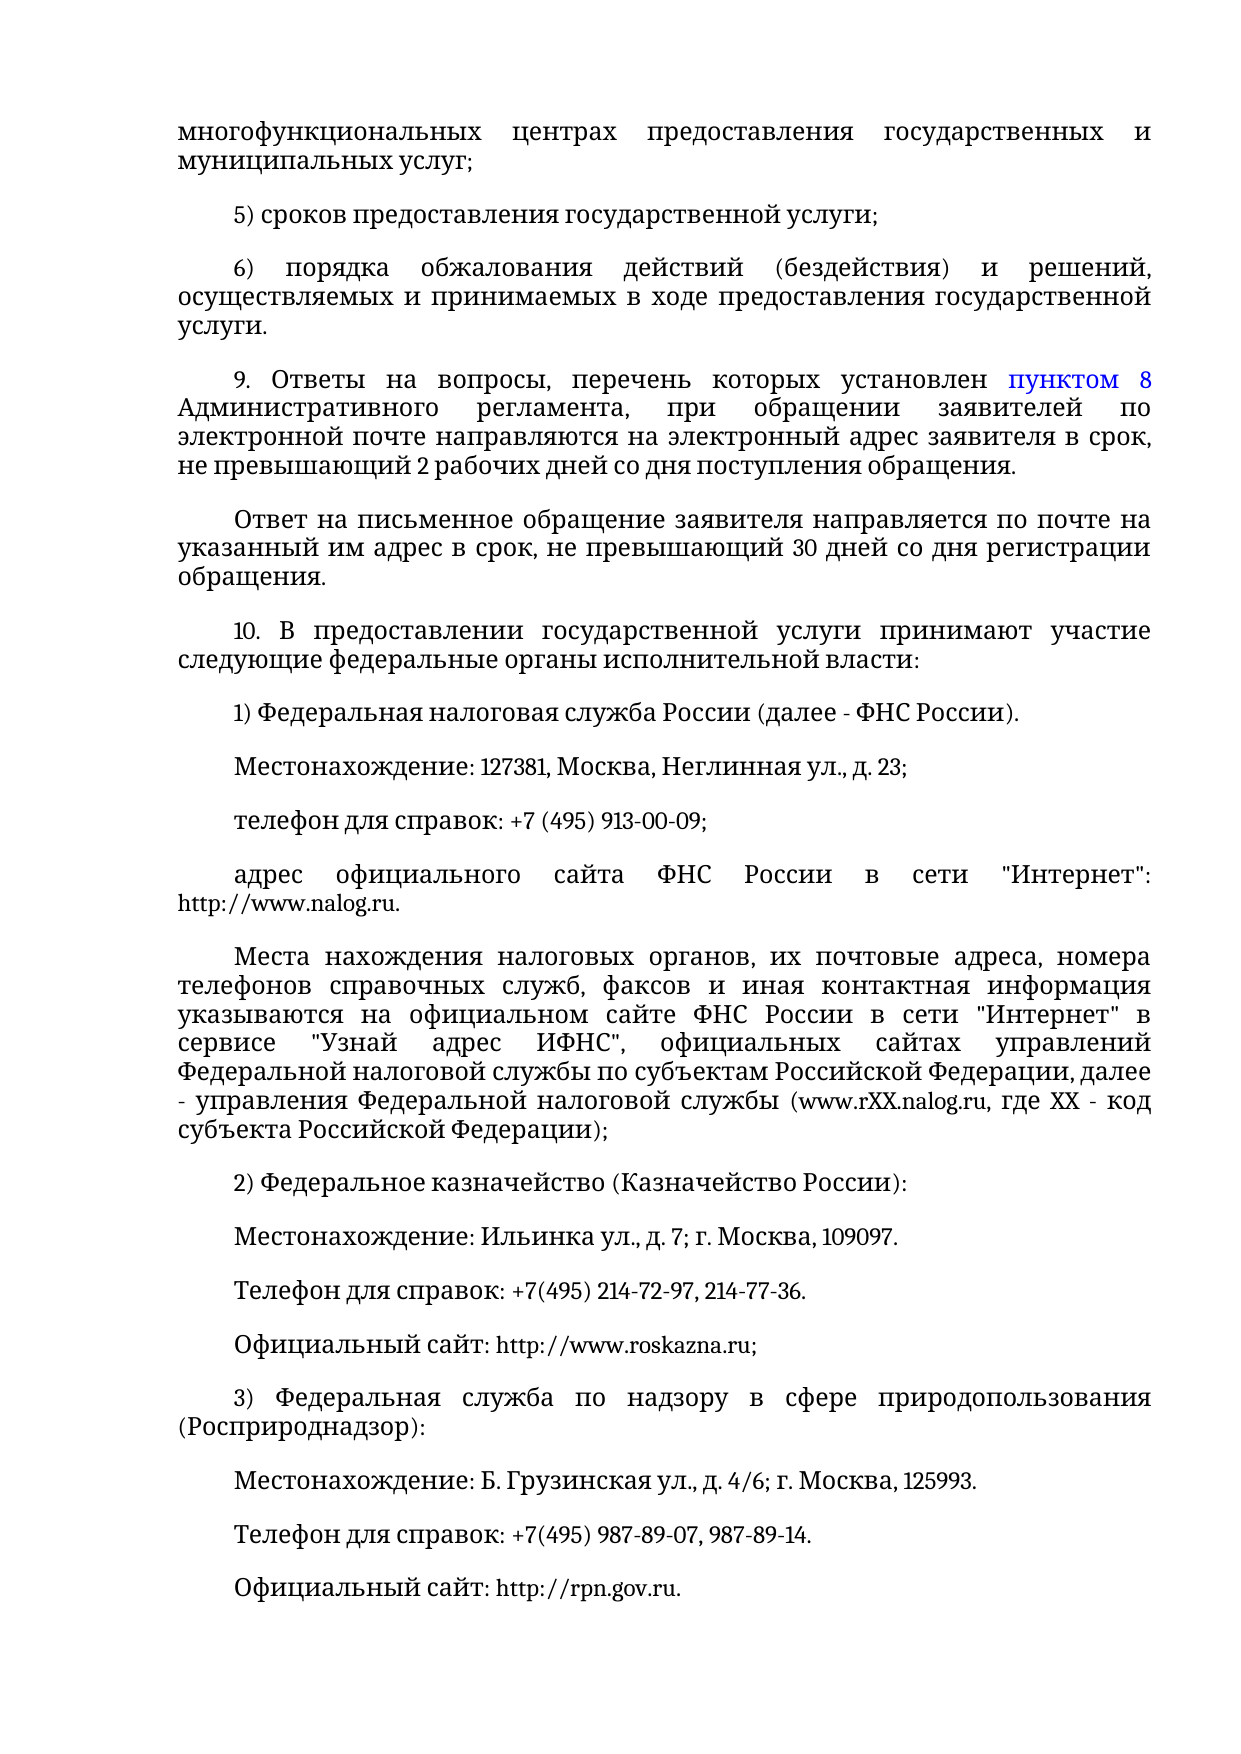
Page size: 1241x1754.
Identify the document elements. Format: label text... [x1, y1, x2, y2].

text 5) сроков предоставления государственной услуги; [177, 201, 1152, 229]
text 2) Федеральное казначейство (Казначейство России): [177, 1169, 1152, 1198]
text 1) Федеральная налоговая служба России (далее - ФНС России). [177, 699, 1152, 728]
text Телефон для справок: +7(495) 987-89-07, 987-89-14. [177, 1521, 1152, 1549]
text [177, 118, 1152, 176]
text Местонахождение: 127381, Москва, Неглинная ул., д. 23; [177, 753, 1152, 782]
text Местонахождение: Б. Грузинская ул., д. 4/6; г. Москва, 125993. [177, 1467, 1152, 1496]
text Места нахождения налоговых органов, их почтовые адреса, номера телефонов справочных служб, факсов и иная контактная информация указываются на официальном сайте ФНС России в сети "Интернет" в сервисе "Узнай адрес ИФНС", официальных сайтах управлений Федеральной налоговой службы по субъектам Российской Федерации, далее - управления Федеральной налоговой службы (www.rXX.nalog.ru, где XX - код субъекта Российской Федерации); [177, 943, 1152, 1144]
text 10. В предоставлении государственной услуги принимают участие следующие федеральные органы исполнительной власти: [177, 617, 1152, 674]
text 3) Федеральная служба по надзору в сфере природопользования (Росприроднадзор): [177, 1384, 1152, 1442]
text Телефон для справок: +7(495) 214-72-97, 214-77-36. [177, 1277, 1152, 1306]
text телефон для справок: +7 (495) 913-00-09; [177, 807, 1152, 836]
text адрес официального сайта ФНС России в сети "Интернет": http://www.nalog.ru. [177, 861, 1152, 918]
text Официальный сайт: http://www.roskazna.ru; [177, 1331, 1152, 1359]
text Местонахождение: Ильинка ул., д. 7; г. Москва, 109097. [177, 1223, 1152, 1252]
text 6) порядка обжалования действий (бездействия) и решений, осуществляемых и принимаемых в ходе предоставления государственной услуги. [177, 254, 1152, 341]
text Ответ на письменное обращение заявителя направляется по почте на указанный им адрес в срок, не превышающий 30 дней со дня регистрации обращения. [177, 506, 1152, 592]
text 9. Ответы на вопросы, перечень которых установлен пунктом 8 Административного регламента, при обращении заявителей по электронной почте направляются на электронный адрес заявителя в срок, не превышающий 2 рабочих дней со дня поступления обращения. [177, 366, 1152, 481]
text Официальный сайт: http://rpn.gov.ru. [177, 1574, 1152, 1603]
